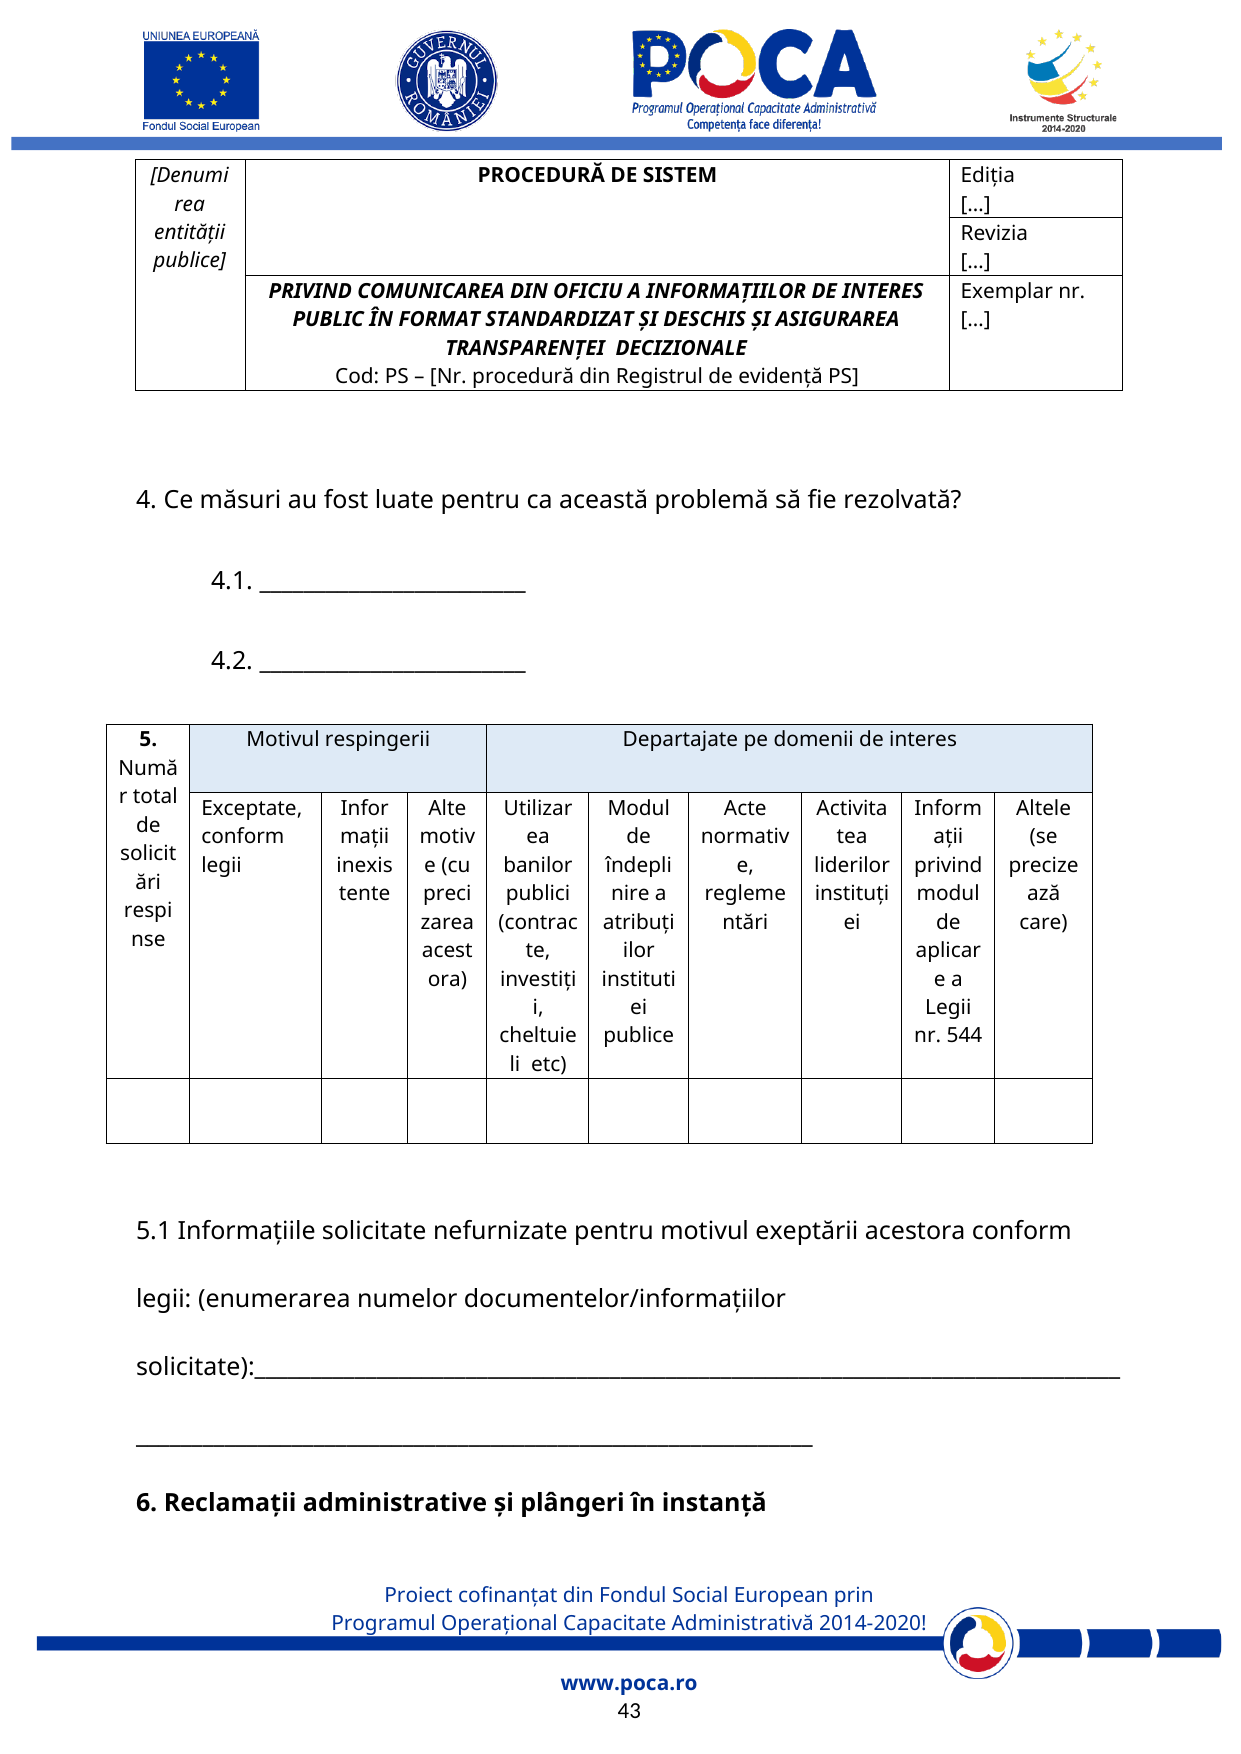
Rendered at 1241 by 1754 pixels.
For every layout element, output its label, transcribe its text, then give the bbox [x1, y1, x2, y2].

table_cell [408, 1079, 486, 1143]
table_cell [689, 1079, 801, 1143]
table_cell [589, 1079, 688, 1143]
table_cell [995, 1079, 1092, 1143]
table_cell Altele (se precizează care) [995, 793, 1092, 1077]
table_header Motivul respingerii [190, 725, 486, 792]
table_cell [190, 1079, 321, 1143]
table_cell [107, 1079, 189, 1143]
table_cell Informații inexistente [322, 793, 407, 1077]
table_cell Alte motive (cu precizarea acestora) [408, 793, 486, 1077]
table_cell Activitatea liderilor instituţiei [802, 793, 901, 1077]
table_cell Informaţii privind modul de aplicare a Legii nr. 544 [902, 793, 994, 1077]
table_cell [322, 1079, 407, 1143]
table_header Departajate pe domenii de interes [487, 725, 1092, 792]
text 4.1. ________________________ [136, 562, 1122, 596]
table_cell Modul de îndeplinire a atribuţiilor institutiei publice [589, 793, 688, 1077]
text 6. Reclamații administrative și plângeri în instanță [136, 1485, 1122, 1519]
table_cell Acte normative, reglementări [689, 793, 801, 1077]
table_cell [902, 1079, 994, 1143]
table_cell [487, 1079, 588, 1143]
picture [141, 29, 1117, 132]
text 5.1 Informațiile solicitate nefurnizate pentru motivul exeptării acestora conform legii: (enumerarea numelor documentelor/informațiilor solicitate):___________________________________________________________________________________________________________________________________________ [136, 1212, 1122, 1451]
text 4. Ce măsuri au fost luate pentru ca această problemă să fie rezolvată? [136, 482, 1122, 516]
table_header 5. Număr total de solicitări respinse [107, 725, 189, 1077]
picture [36, 1607, 1222, 1679]
table_cell Utilizarea banilor publici (contracte, investiţii, cheltuieli etc) [487, 793, 588, 1077]
table_cell Exceptate, conform legii [190, 793, 321, 1077]
table_cell [802, 1079, 901, 1143]
text 4.2. ________________________ [136, 643, 1122, 677]
